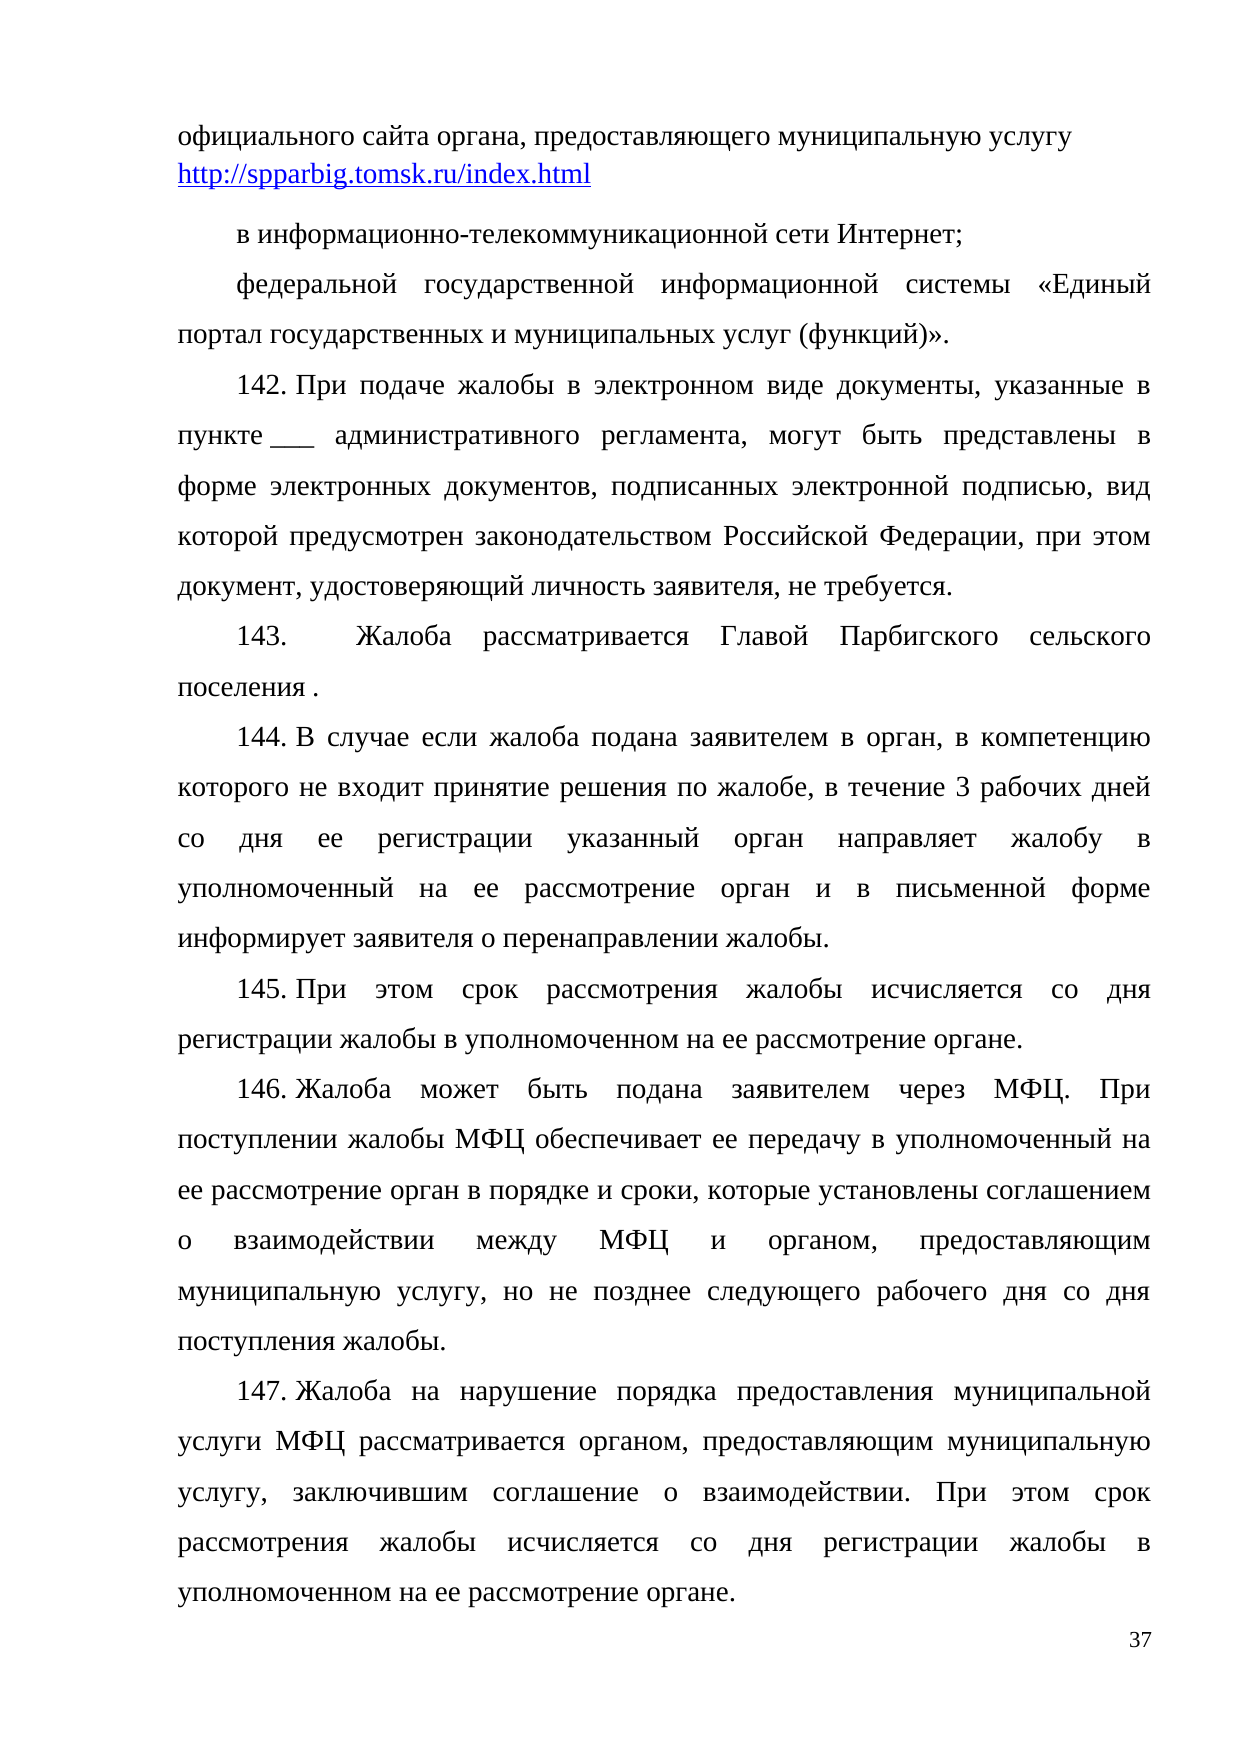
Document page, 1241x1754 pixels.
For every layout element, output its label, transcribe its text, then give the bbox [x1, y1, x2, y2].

list При этом срок рассмотрения жалобы исчисляется со дня регистрации жалобы в уполномоченном на ее рассмотрение органе. [177, 971, 1152, 1054]
list При подаче жалобы в электронном виде документы, указанные в пункте ___ административного регламента, могут быть представлены в форме электронных документов, подписанных электронной подписью, вид которой предусмотрен законодательством Российской Федерации, при этом документ, удостоверяющий личность заявителя, не требуется. [177, 367, 1152, 602]
text федеральной государственной информационной системы «Единый портал государственных и муниципальных услуг (функций)». [177, 266, 1152, 350]
list Жалоба может быть подана заявителем через МФЦ. При поступлении жалобы МФЦ обеспечивает ее передачу в уполномоченный на ее рассмотрение орган в порядке и сроки, которые установлены соглашением о взаимодействии между МФЦ и органом, предоставляющим муниципальную услугу, но не позднее следующего рабочего дня со дня поступления жалобы. [177, 1071, 1152, 1356]
list Жалоба на нарушение порядка предоставления муниципальной услуги МФЦ рассматривается органом, предоставляющим муниципальную услугу, заключившим соглашение о взаимодействии. При этом срок рассмотрения жалобы исчисляется со дня регистрации жалобы в уполномоченном на ее рассмотрение органе. [177, 1373, 1152, 1608]
list В случае если жалоба подана заявителем в орган, в компетенцию которого не входит принятие решения по жалобе, в течение 3 рабочих дней со дня ее регистрации указанный орган направляет жалобу в уполномоченный на ее рассмотрение орган и в письменной форме информирует заявителя о перенаправлении жалобы. [177, 719, 1152, 954]
text официального сайта органа, предоставляющего муниципальную услугу http://spparbig.tomsk.ru/index.html [177, 118, 1152, 190]
text в информационно-телекоммуникационной сети Интернет; [177, 216, 1152, 249]
list Жалоба рассматривается Главой Парбигского сельского поселения . [177, 618, 1152, 702]
